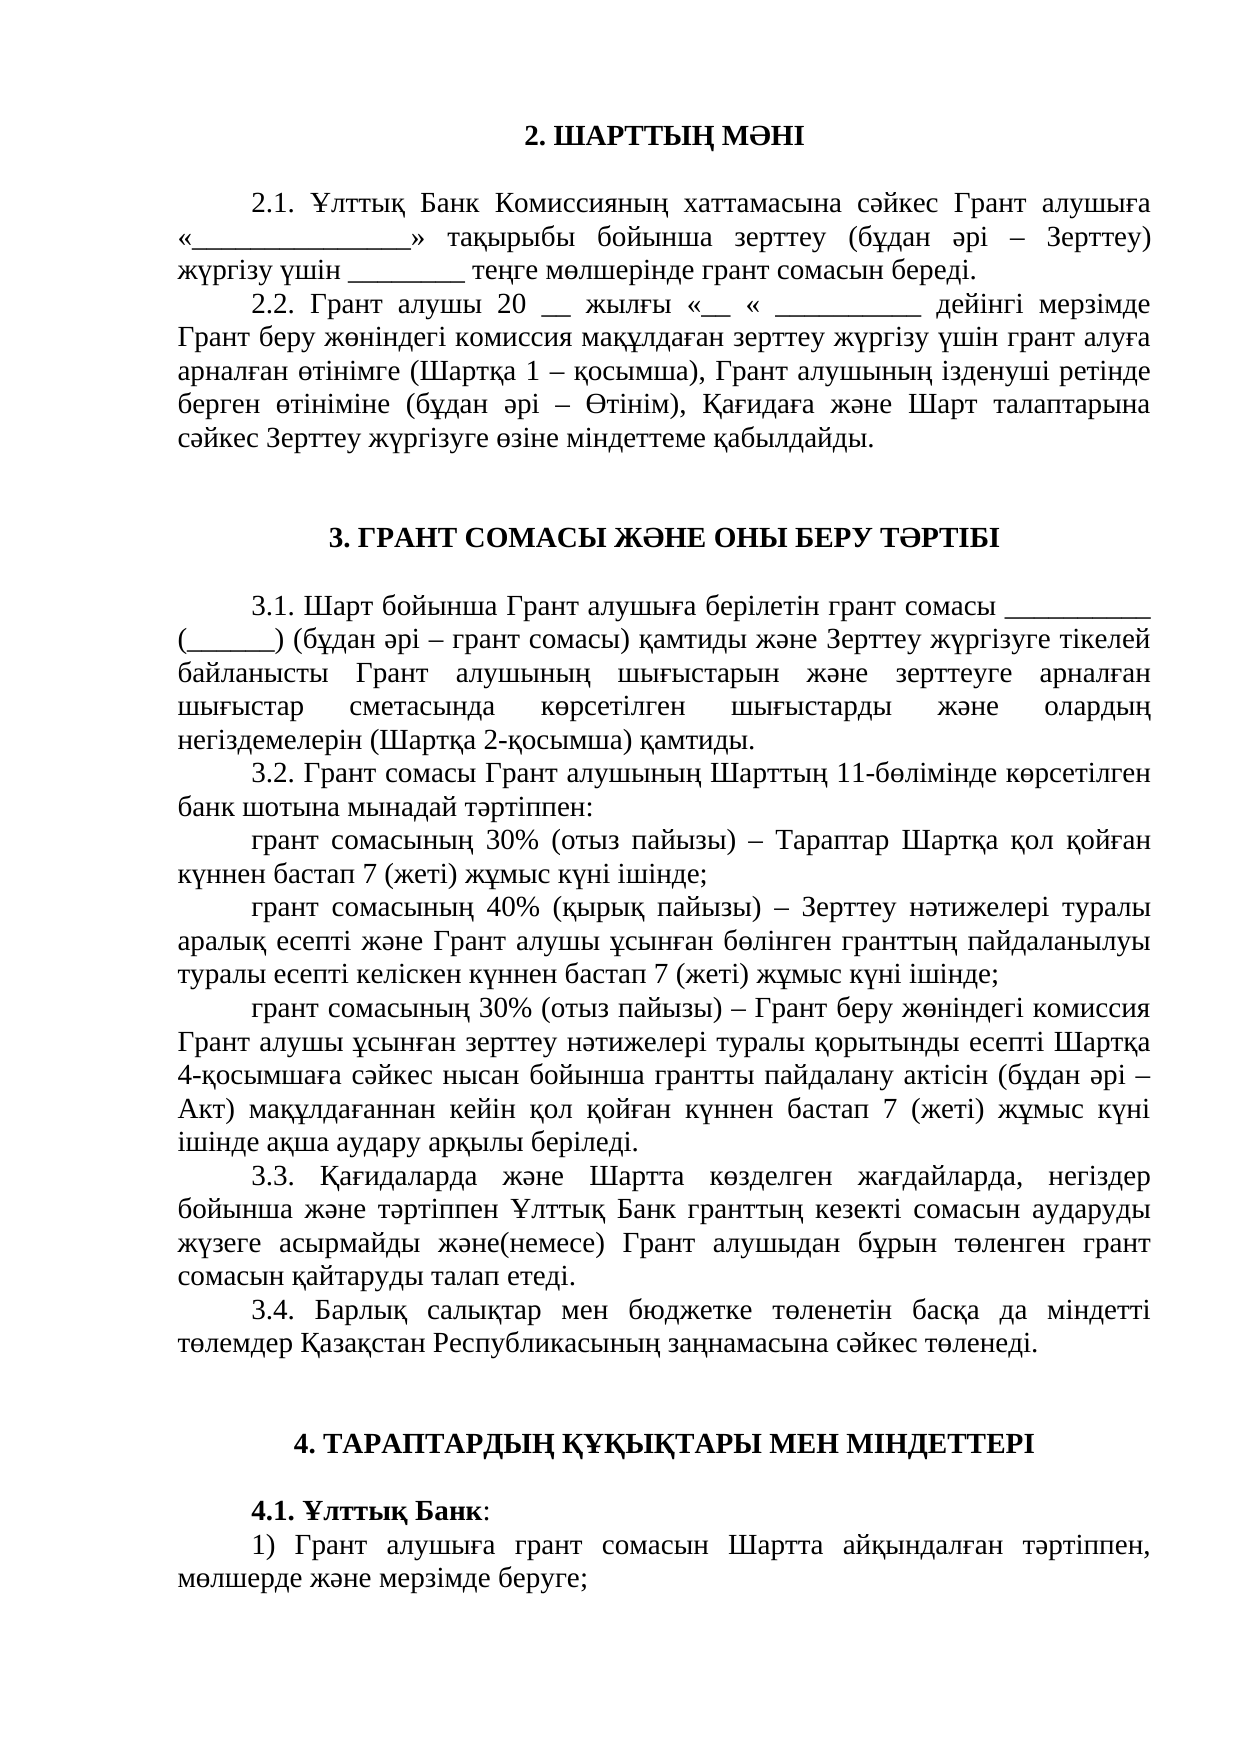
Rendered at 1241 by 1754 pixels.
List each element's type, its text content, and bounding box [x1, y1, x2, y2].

text грант сомасының 30% (отыз пайызы) – Грант беру жөніндегі комиссия Грант алушы ұсынған зерттеу нәтижелері туралы қорытынды есепті Шартқа 4-қосымшаға сәйкес нысан бойынша грантты пайдалану актісін (бұдан әрі – Акт) мақұлдағаннан кейін қол қойған күннен бастап 7 (жеті) жұмыс күні ішінде ақша аудару арқылы беріледі. [177, 990, 1152, 1158]
text 2. ШАРТТЫҢ МӘНІ [177, 118, 1152, 152]
text 2.2. Грант алушы 20 __ жылғы «__ « __________ дейінгі мерзімде Грант беру жөніндегі комиссия мақұлдаған зерттеу жүргізу үшін грант алуға арналған өтінімге (Шартқа 1 – қосымша), Грант алушының ізденуші ретінде берген өтініміне (бұдан әрі – Өтінім), Қағидаға және Шарт талаптарына сәйкес Зерттеу жүргізуге өзіне міндеттеме қабылдайды. [177, 286, 1152, 453]
text 3.1. Шарт бойынша Грант алушыға берілетін грант сомасы __________ (______) (бұдан әрі – грант сомасы) қамтиды және Зерттеу жүргізуге тікелей байланысты Грант алушының шығыстарын және зерттеуге арналған шығыстар сметасында көрсетілген шығыстарды және олардың негіздемелерін (Шартқа 2-қосымша) қамтиды. [177, 588, 1152, 755]
text 3. ГРАНТ СОМАСЫ ЖӘНЕ ОНЫ БЕРУ ТӘРТІБІ [177, 521, 1152, 554]
text 3.4. Барлық салықтар мен бюджетке төленетін басқа да міндетті төлемдер Қазақстан Республикасының заңнамасына сәйкес төленеді. [177, 1292, 1152, 1359]
text 4. ТАРАПТАРДЫҢ ҚҰҚЫҚТАРЫ МЕН МІНДЕТТЕРІ [177, 1426, 1152, 1460]
text 3.2. Грант сомасы Грант алушының Шарттың 11-бөлімінде көрсетілген банк шотына мынадай тәртіппен: [177, 755, 1152, 822]
text 3.3. Қағидаларда және Шартта көзделген жағдайларда, негіздер бойынша және тәртіппен Ұлттық Банк гранттың кезекті сомасын аударуды жүзеге асырмайды және(немесе) Грант алушыдан бұрын төленген грант сомасын қайтаруды талап етеді. [177, 1158, 1152, 1292]
text грант сомасының 40% (қырық пайызы) – Зерттеу нәтижелері туралы аралық есепті және Грант алушы ұсынған бөлінген гранттың пайдаланылуы туралы есепті келіскен күннен бастап 7 (жеті) жұмыс күні ішінде; [177, 889, 1152, 990]
text 4.1. Ұлттық Банк: [177, 1493, 1152, 1527]
text грант сомасының 30% (отыз пайызы) – Тараптар Шартқа қол қойған күннен бастап 7 (жеті) жұмыс күні ішінде; [177, 822, 1152, 889]
text 1) Грант алушыға грант сомасын Шартта айқындалған тәртіппен, мөлшерде және мерзімде беруге; [177, 1527, 1152, 1594]
text 2.1. Ұлттық Банк Комиссияның хаттамасына сәйкес Грант алушыға «_______________» тақырыбы бойынша зерттеу (бұдан әрі – Зерттеу) жүргізу үшін ________ теңге мөлшерінде грант сомасын береді. [177, 185, 1152, 286]
